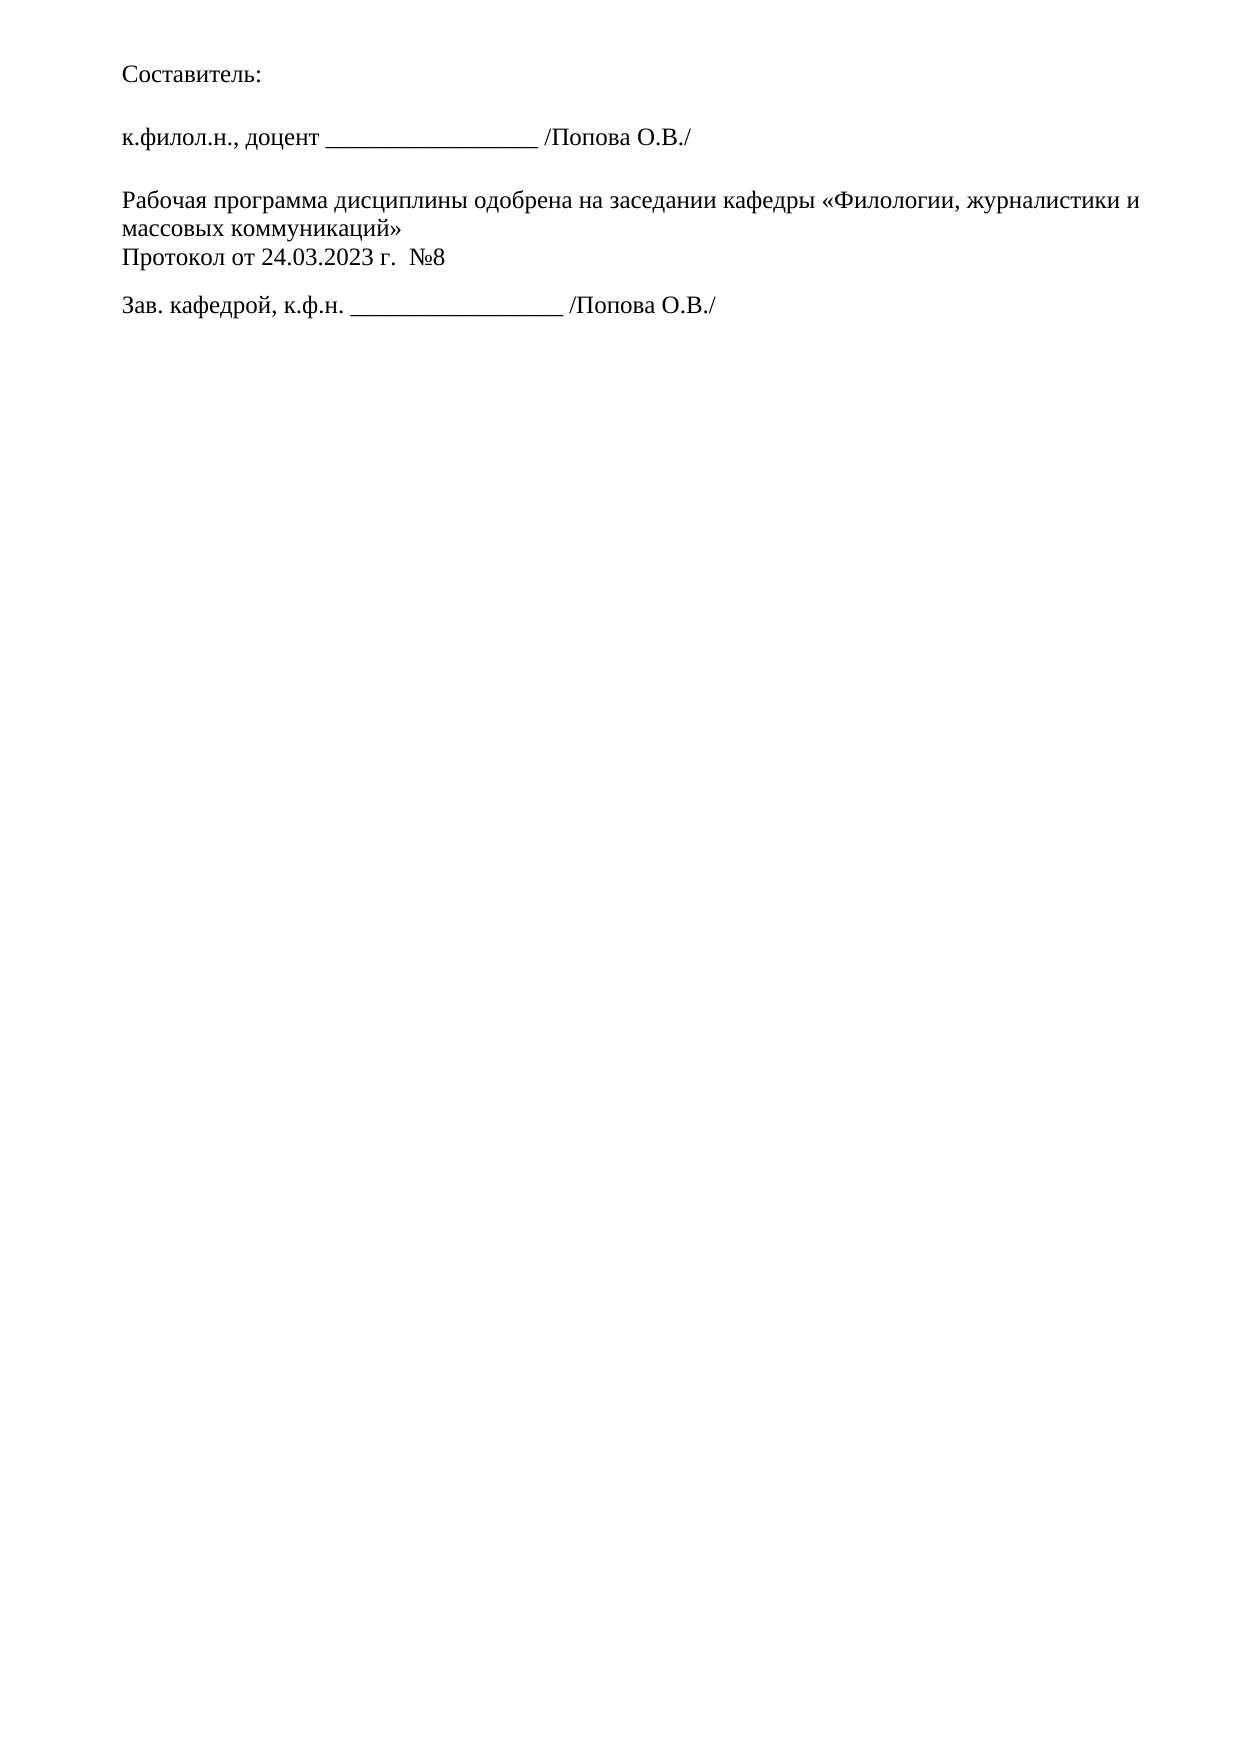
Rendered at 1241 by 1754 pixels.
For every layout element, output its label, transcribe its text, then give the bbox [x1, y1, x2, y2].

table_header Составитель: к.филол.н., доцент _________________ /Попова О.В./ Рабочая программа дисциплины одобрена на заседании кафедры «Филологии, журналистики и массовых коммуникаций» Протокол от 24.03.2023 г. №8 [118, 59, 1240, 291]
table_cell Зав. кафедрой, к.ф.н. _________________ /Попова О.В./ [118, 291, 1240, 319]
